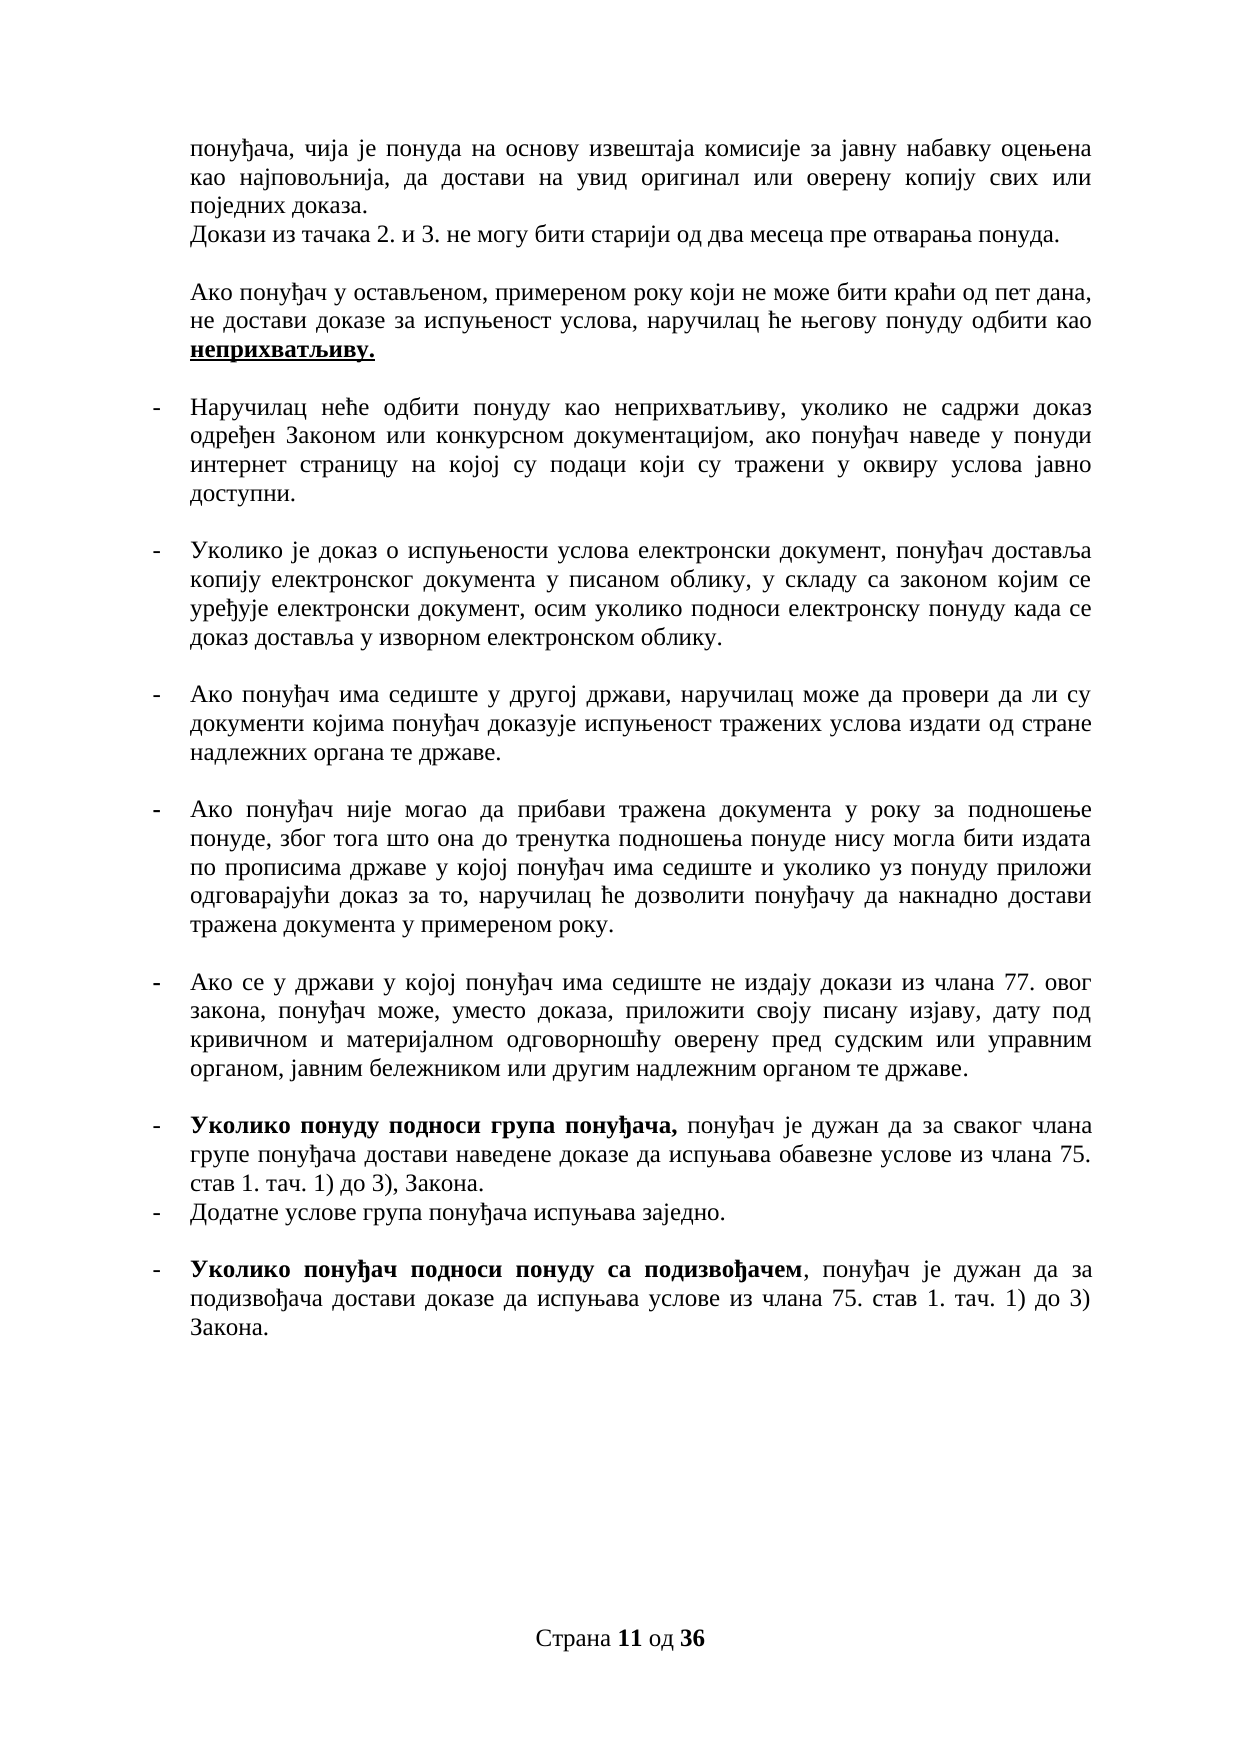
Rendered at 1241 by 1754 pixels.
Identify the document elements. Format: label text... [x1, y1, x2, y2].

list Додатне услове група понуђача испуњава заједно. [152, 1197, 1092, 1225]
list Ако се у држави у којој понуђач има седиште не издају докази из члана 77. овог закона, понуђач може, уместо доказа, приложити своју писану изјаву, дату под кривичном и материјалном одговорношћу оверену пред судским или управним органом, јавним бележником или другим надлежним органом те државе. [152, 967, 1092, 1082]
list Ако понуђач није могао да прибави тражена документа у року за подношење понуде, због тога што она до тренутка подношења понуде нису могла бити издата по прописима државе у којој понуђач има седиште и уколико уз понуду приложи одговарајући доказ за то, наручилац ће дозволити понуђачу да накнадно достави тражена документа у примереном року. [152, 794, 1092, 938]
list Ако понуђач у остављеном, примереном року који не може бити краћи од пет дана, не достави доказе за испуњеност услова, наручилац ће његову понуду одбити као неприхватљиву. [190, 277, 1092, 363]
list Уколико понуђач подноси понуду са подизвођачем, понуђач је дужан да за подизвођача достави доказе да испуњава услове из члана 75. став 1. тач. 1) до 3) Закона. [152, 1254, 1092, 1340]
list Докази из тачака 2. и 3. не могу бити старији од два месеца пре отварања понуда. [190, 219, 1092, 248]
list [152, 133, 1092, 219]
list Наручилац неће одбити понуду као неприхватљиву, уколико не садржи доказ одређен Законом или конкурсном документацијом, ако понуђач наведе у понуди интернет страницу на којој су подаци који су тражени у оквиру услова јавно доступни. [152, 392, 1092, 507]
list Ако понуђач има седиште у другој држави, наручилац може да провери да ли су документи којима понуђач доказује испуњеност тражених услова издати од стране надлежних органа те државе. [152, 679, 1092, 765]
list Уколико је доказ о испуњености услова електронски документ, понуђач доставља копију електронског документа у писаном облику, у складу са законом којим се уређује електронски документ, осим уколико подноси електронску понуду када се доказ доставља у изворном електронском облику. [152, 535, 1092, 650]
list Уколико понуду подноси група понуђача, понуђач је дужан да за сваког члана групе понуђача достави наведене доказе да испуњава обавезне услове из члана 75. став 1. тач. 1) до 3), Закона. [152, 1110, 1092, 1197]
